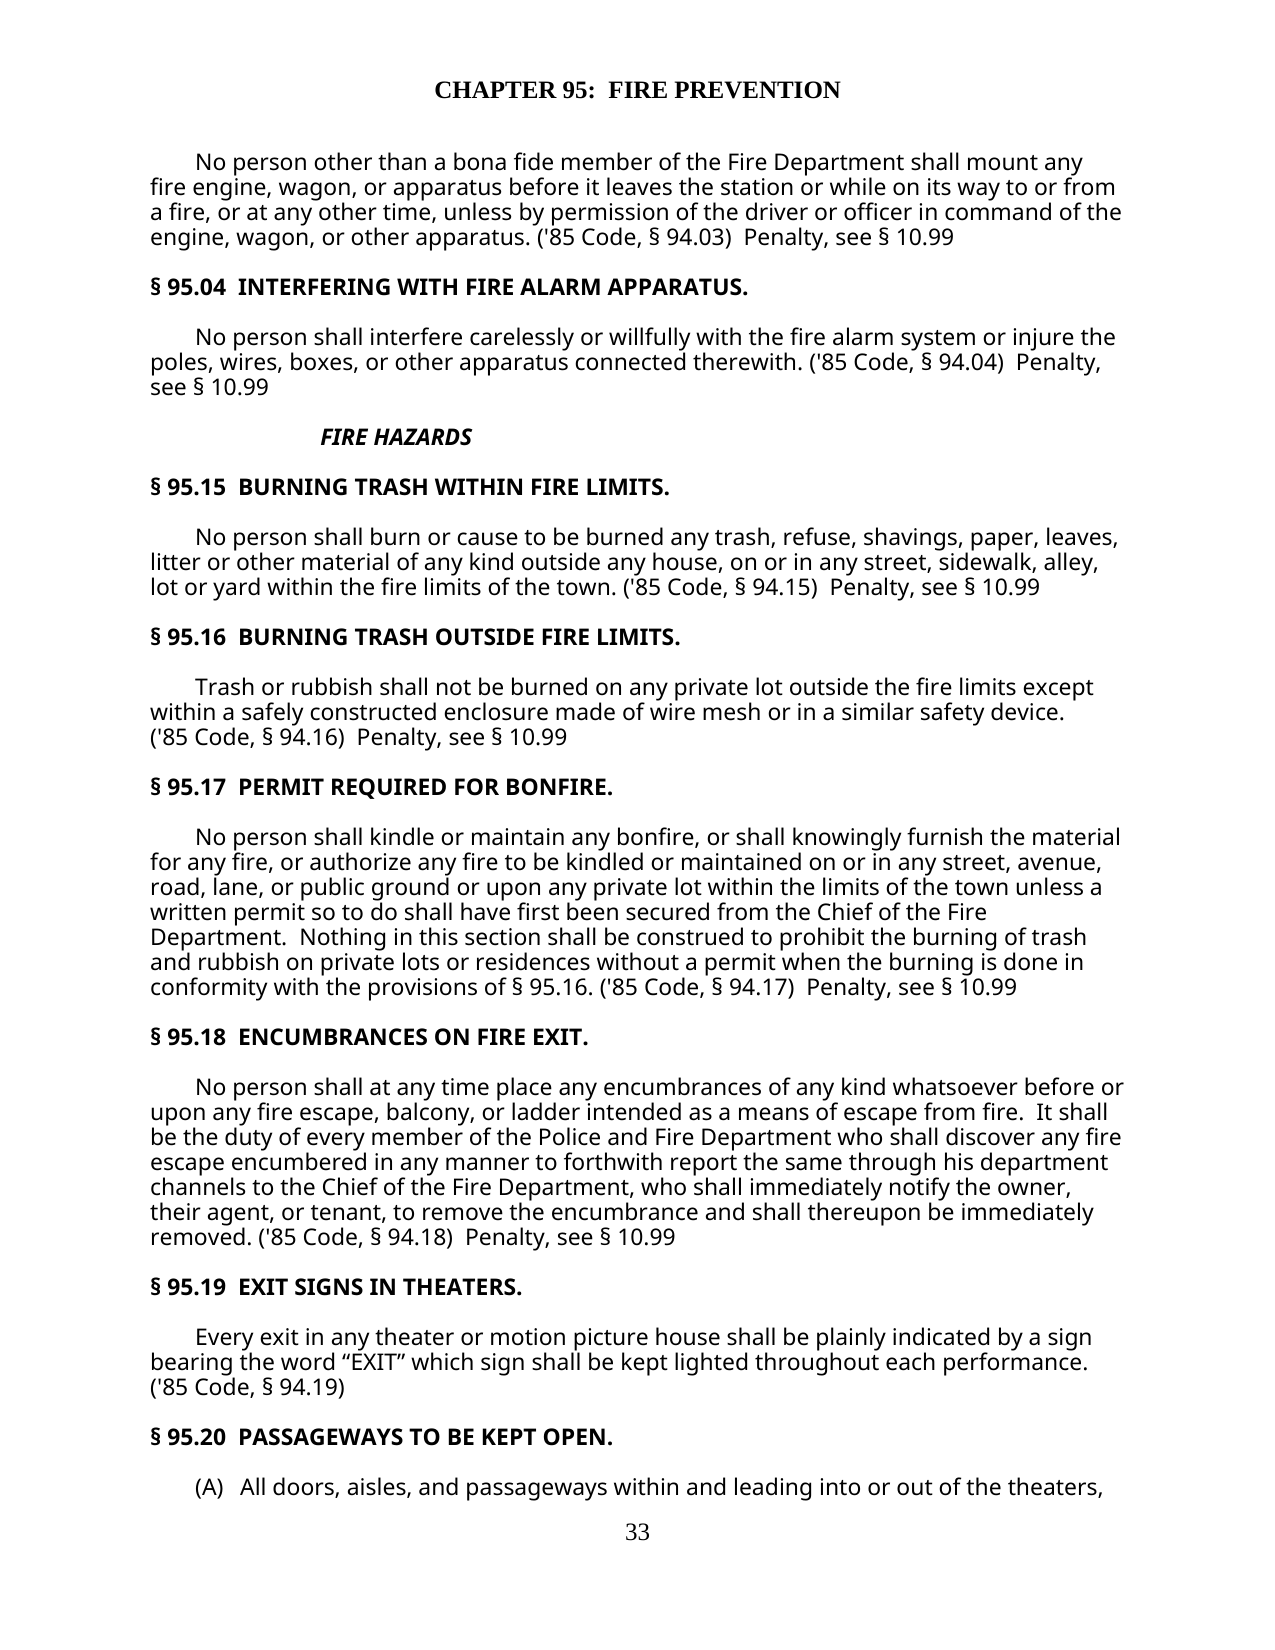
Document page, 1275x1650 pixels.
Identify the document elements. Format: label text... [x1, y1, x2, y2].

text § 95.18 ENCUMBRANCES ON FIRE EXIT. [150, 1025, 1125, 1050]
text § 95.16 BURNING TRASH OUTSIDE FIRE LIMITS. [150, 625, 1125, 650]
text No person other than a bona fide member of the Fire Department shall mount any fire engine, wagon, or apparatus before it leaves the station or while on its way to or from a fire, or at any other time, unless by permission of the driver or officer in command of the engine, wagon, or other apparatus. ('85 Code, § 94.03) Penalty, see § 10.99 [150, 150, 1125, 250]
text § 95.15 BURNING TRASH WITHIN FIRE LIMITS. [150, 475, 1125, 500]
text Trash or rubbish shall not be burned on any private lot outside the fire limits except within a safely constructed enclosure made of wire mesh or in a similar safety device. [150, 675, 1125, 725]
text § 95.19 EXIT SIGNS IN THEATERS. [150, 1275, 1125, 1300]
text FIRE HAZARDS [150, 425, 1125, 450]
text Every exit in any theater or motion picture house shall be plainly indicated by a sign bearing the word “EXIT” which sign shall be kept lighted throughout each performance. ('85 Code, § 94.19) [150, 1325, 1125, 1400]
text § 95.20 PASSAGEWAYS TO BE KEPT OPEN. [150, 1425, 1125, 1450]
text § 95.04 INTERFERING WITH FIRE ALARM APPARATUS. [150, 275, 1125, 300]
text No person shall kindle or maintain any bonfire, or shall knowingly furnish the material for any fire, or authorize any fire to be kindled or maintained on or in any street, avenue, road, lane, or public ground or upon any private lot within the limits of the town unless a written permit so to do shall have first been secured from the Chief of the Fire Department. Nothing in this section shall be construed to prohibit the burning of trash and rubbish on private lots or residences without a permit when the burning is done in conformity with the provisions of § 95.16. ('85 Code, § 94.17) Penalty, see § 10.99 [150, 825, 1125, 1000]
text No person shall burn or cause to be burned any trash, refuse, shavings, paper, leaves, litter or other material of any kind outside any house, on or in any street, sidewalk, alley, lot or yard within the fire limits of the town. ('85 Code, § 94.15) Penalty, see § 10.99 [150, 525, 1125, 600]
text ('85 Code, § 94.16) Penalty, see § 10.99 [150, 725, 1125, 750]
text No person shall at any time place any encumbrances of any kind whatsoever before or upon any fire escape, balcony, or ladder intended as a means of escape from fire. It shall be the duty of every member of the Police and Fire Department who shall discover any fire escape encumbered in any manner to forthwith report the same through his department channels to the Chief of the Fire Department, who shall immediately notify the owner, their agent, or tenant, to remove the encumbrance and shall thereupon be immediately removed. ('85 Code, § 94.18) Penalty, see § 10.99 [150, 1075, 1125, 1250]
text No person shall interfere carelessly or willfully with the fire alarm system or injure the poles, wires, boxes, or other apparatus connected therewith. ('85 Code, § 94.04) Penalty, see § 10.99 [150, 325, 1125, 400]
text § 95.17 PERMIT REQUIRED FOR BONFIRE. [150, 775, 1125, 800]
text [150, 1475, 1125, 1500]
